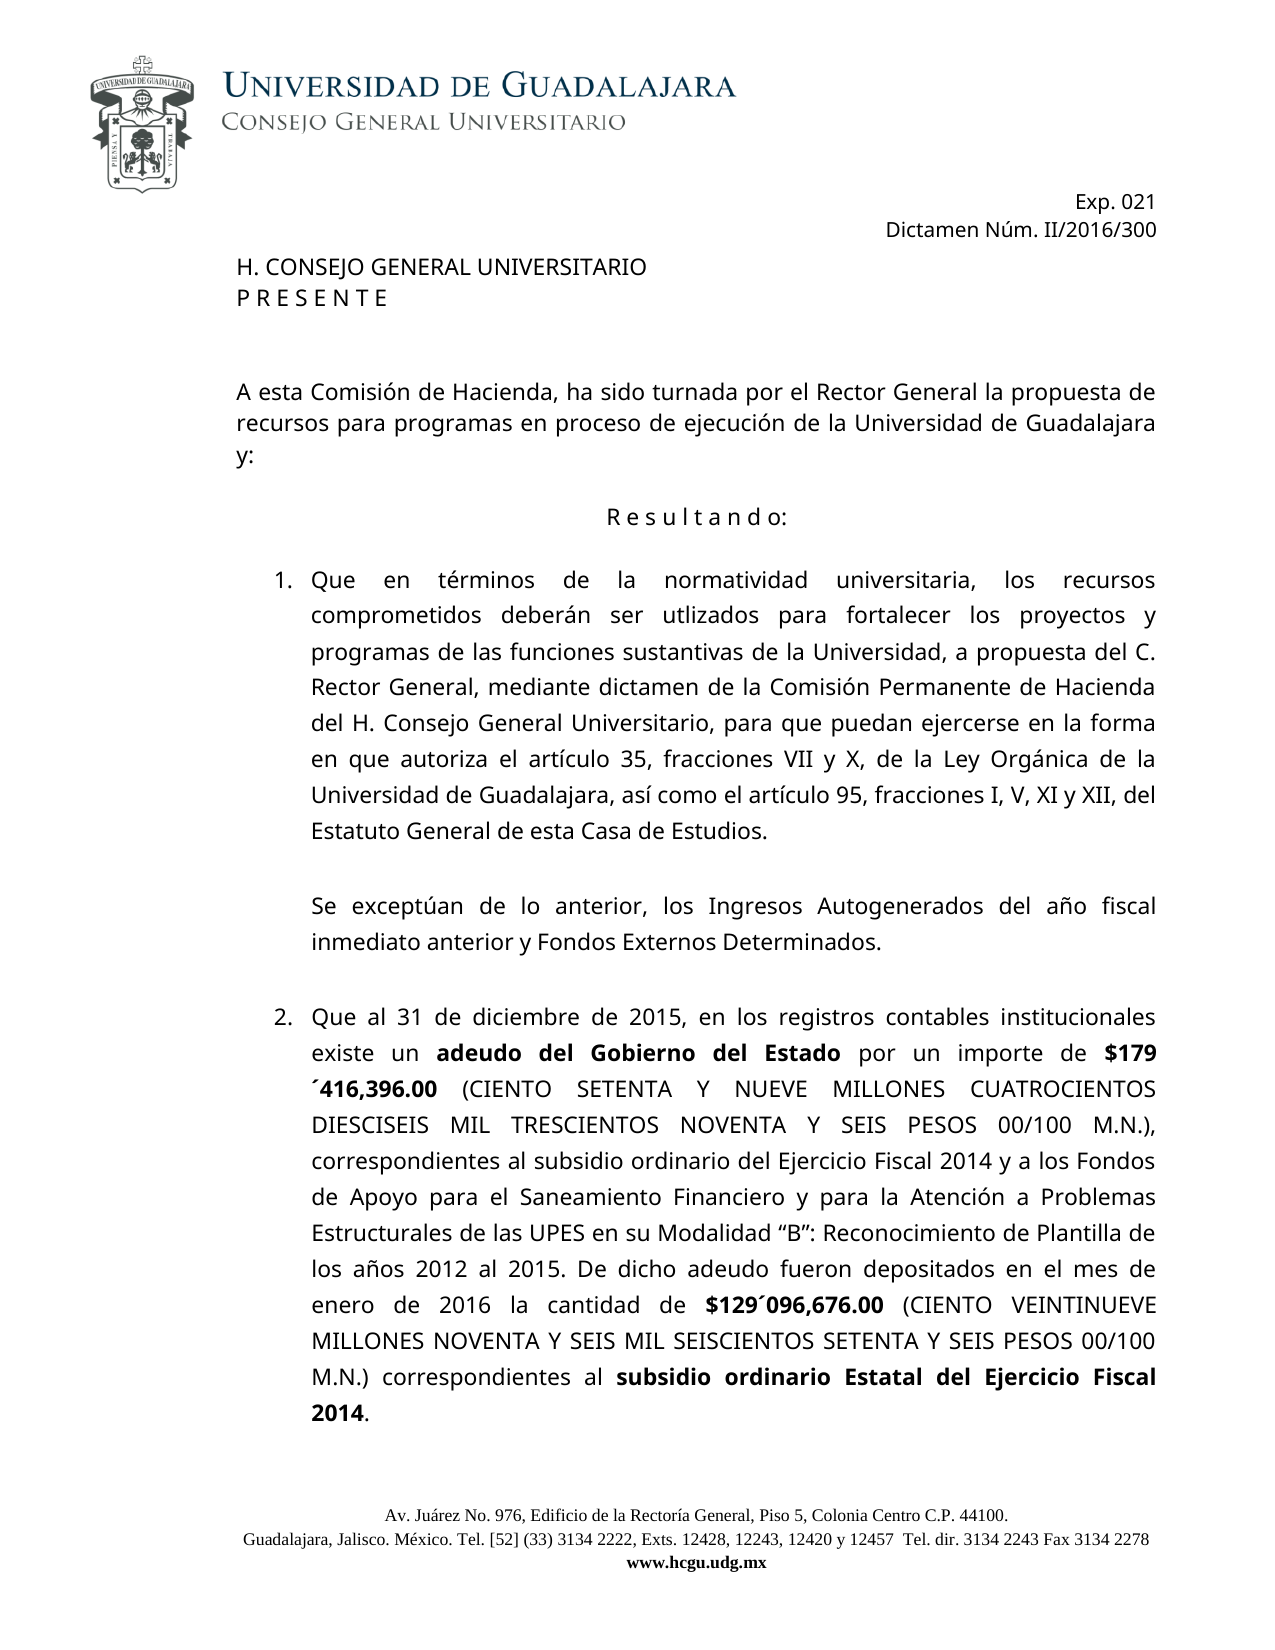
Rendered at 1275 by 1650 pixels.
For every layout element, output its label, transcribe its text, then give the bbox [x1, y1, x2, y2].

text H. CONSEJO GENERAL UNIVERSITARIO [236, 251, 1157, 282]
text R e s u l t a n d o: [236, 501, 1157, 532]
text P R E S E N T E [236, 282, 1157, 313]
list Que en términos de la normatividad universitaria, los recursos comprometidos deberán ser utlizados para fortalecer los proyectos y programas de las funciones sustantivas de la Universidad, a propuesta del C. Rector General, mediante dictamen de la Comisión Permanente de Hacienda del H. Consejo General Universitario, para que puedan ejercerse en la forma en que autoriza el artículo 35, fracciones VII y X, de la Ley Orgánica de la Universidad de Guadalajara, así como el artículo 95, fracciones I, V, XI y XII, del Estatuto General de esta Casa de Estudios. [273, 563, 1157, 846]
picture [2, 0, 1274, 251]
list Que al 31 de diciembre de 2015, en los registros contables institucionales existe un adeudo del Gobierno del Estado por un importe de $179´416,396.00 (CIENTO SETENTA Y NUEVE MILLONES CUATROCIENTOS DIESCISEIS MIL TRESCIENTOS NOVENTA Y SEIS PESOS 00/100 M.N.), correspondientes al subsidio ordinario del Ejercicio Fiscal 2014 y a los Fondos de Apoyo para el Saneamiento Financiero y para la Atención a Problemas Estructurales de las UPES en su Modalidad “B”: Reconocimiento de Plantilla de los años 2012 al 2015. De dicho adeudo fueron depositados en el mes de enero de 2016 la cantidad de $129´096,676.00 (CIENTO VEINTINUEVE MILLONES NOVENTA Y SEIS MIL SEISCIENTOS SETENTA Y SEIS PESOS 00/100 M.N.) correspondientes al subsidio ordinario Estatal del Ejercicio Fiscal 2014. [274, 1001, 1157, 1428]
text A esta Comisión de Hacienda, ha sido turnada por el Rector General la propuesta de recursos para programas en proceso de ejecución de la Universidad de Guadalajara y: [236, 376, 1157, 470]
list Se exceptúan de lo anterior, los Ingresos Autogenerados del año fiscal inmediato anterior y Fondos Externos Determinados. [311, 890, 1157, 957]
